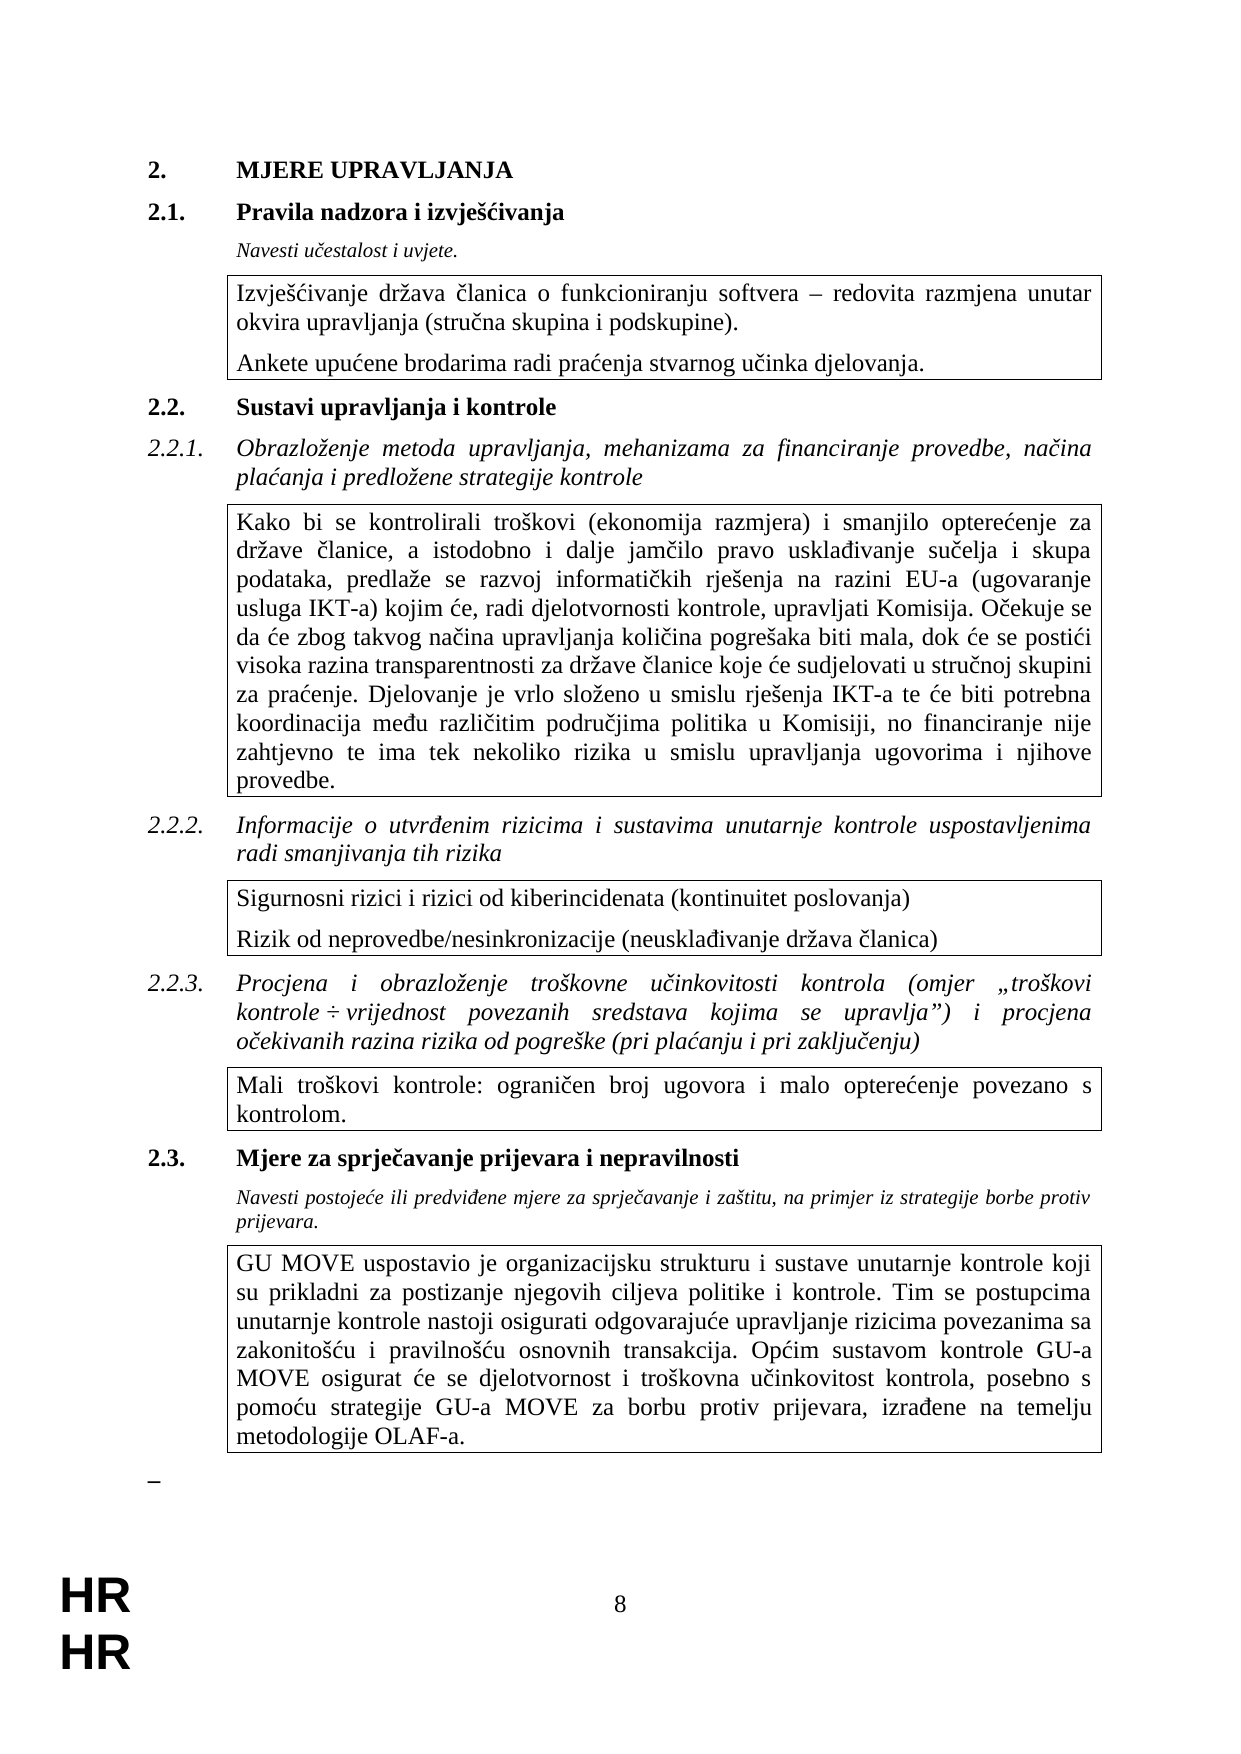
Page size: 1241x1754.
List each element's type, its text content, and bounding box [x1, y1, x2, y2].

subtitle 2.2.2. Informacije o utvrđenim rizicima i sustavima unutarnje kontrole uspostavljenima radi smanjivanja tih rizika [148, 810, 1092, 867]
text Rizik od neprovedbe/nesinkronizacije (neusklađivanje država članica) [228, 921, 1101, 955]
text Ankete upućene brodarima radi praćenja stvarnog učinka djelovanja. [228, 345, 1101, 379]
subtitle 2.2.3. Procjena i obrazloženje troškovne učinkovitosti kontrola (omjer „troškovi kontrole ÷ vrijednost povezanih sredstava kojima se upravlja”) i procjena očekivanih razina rizika od pogreške (pri plaćanju i pri zaključenju) [148, 968, 1092, 1055]
text Navesti učestalost i uvjete. [236, 238, 1092, 262]
text Mali troškovi kontrole: ograničen broj ugovora i malo opterećenje povezano s kontrolom. [228, 1068, 1101, 1130]
subtitle 2.2.1. Obrazloženje metoda upravljanja, mehanizama za financiranje provedbe, načina plaćanja i predložene strategije kontrole [148, 433, 1092, 491]
text Navesti postojeće ili predviđene mjere za sprječavanje i zaštitu, na primjer iz strategije borbe protiv prijevara. [236, 1185, 1092, 1233]
subtitle 2.3. Mjere za sprječavanje prijevara i nepravilnosti [148, 1143, 1092, 1172]
subtitle 2. MJERE UPRAVLJANJA [148, 156, 1092, 184]
text Sigurnosni rizici i rizici od kiberincidenata (kontinuitet poslovanja) [228, 881, 1101, 912]
text GU MOVE uspostavio je organizacijsku strukturu i sustave unutarnje kontrole koji su prikladni za postizanje njegovih ciljeva politike i kontrole. Tim se postupcima unutarnje kontrole nastoji osigurati odgovarajuće upravljanje rizicima povezanima sa zakonitošću i pravilnošću osnovnih transakcija. Općim sustavom kontrole GU-a MOVE osigurat će se djelotvornost i troškovna učinkovitost kontrola, posebno s pomoću strategije GU-a MOVE za borbu protiv prijevara, izrađene na temelju metodologije OLAF-a. [228, 1246, 1101, 1452]
text Kako bi se kontrolirali troškovi (ekonomija razmjera) i smanjilo opterećenje za države članice, a istodobno i dalje jamčilo pravo usklađivanje sučelja i skupa podataka, predlaže se razvoj informatičkih rješenja na razini EU-a (ugovaranje usluga IKT-a) kojim će, radi djelotvornosti kontrole, upravljati Komisija. Očekuje se da će zbog takvog načina upravljanja količina pogrešaka biti mala, dok će se postići visoka razina transparentnosti za države članice koje će sudjelovati u stručnoj skupini za praćenje. Djelovanje je vrlo složeno u smislu rješenja IKT-a te će biti potrebna koordinacija među različitim područjima politika u Komisiji, no financiranje nije zahtjevno te ima tek nekoliko rizika u smislu upravljanja ugovorima i njihove provedbe. [228, 505, 1101, 796]
text Izvješćivanje država članica o funkcioniranju softvera – redovita razmjena unutar okvira upravljanja (stručna skupina i podskupine). [228, 276, 1101, 335]
subtitle 2.2. Sustavi upravljanja i kontrole [148, 392, 1092, 421]
text – [148, 1465, 1092, 1494]
subtitle 2.1. Pravila nadzora i izvješćivanja [148, 197, 1092, 226]
